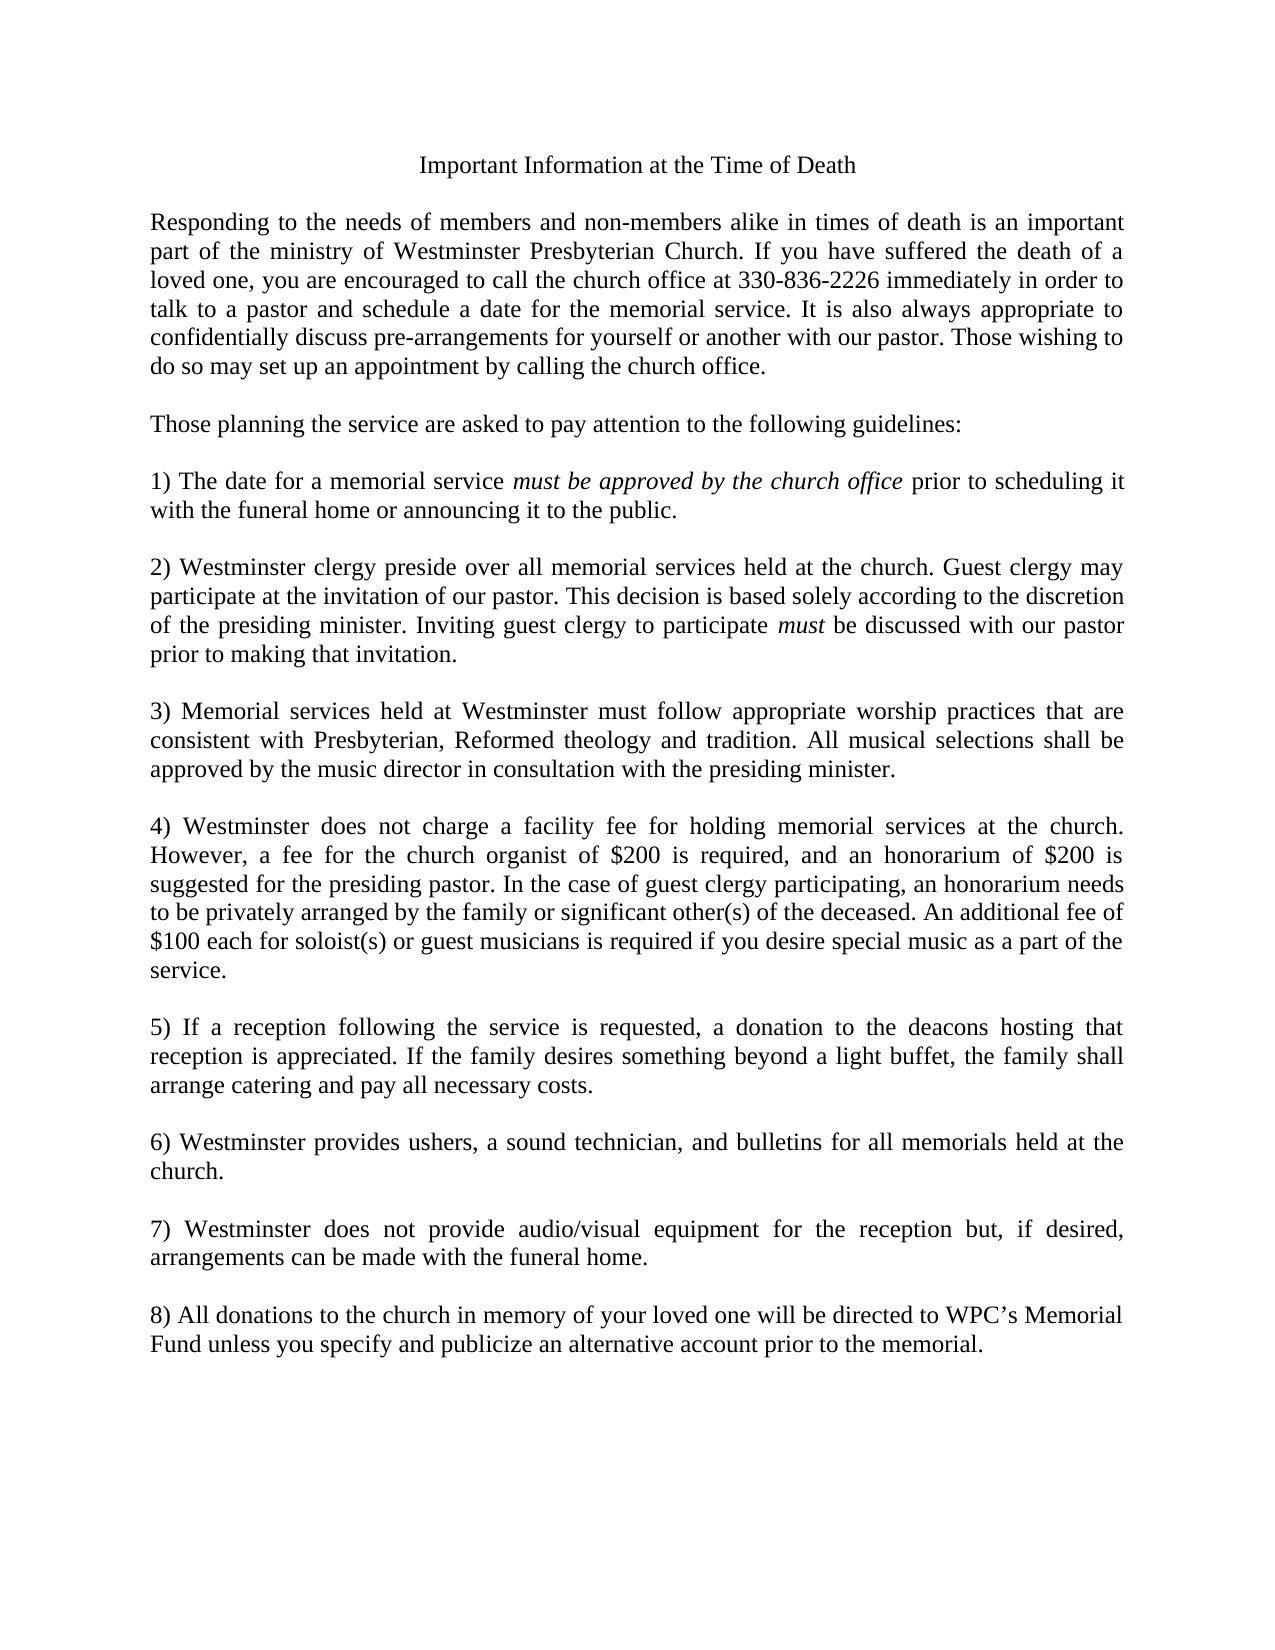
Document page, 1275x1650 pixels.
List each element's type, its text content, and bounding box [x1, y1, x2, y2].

text Important Information at the Time of Death [150, 150, 1125, 179]
text 6) Westminster provides ushers, a sound technician, and bulletins for all memorials held at the church. [150, 1127, 1125, 1185]
text Those planning the service are asked to pay attention to the following guidelines: [150, 409, 1125, 437]
text Responding to the needs of members and non-members alike in times of death is an important part of the ministry of Westminster Presbyterian Church. If you have suffered the death of a loved one, you are encouraged to call the church office at 330-836-2226 immediately in order to talk to a pastor and schedule a date for the memorial service. It is also always appropriate to confidentially discuss pre-arrangements for yourself or another with our pastor. Those wishing to do so may set up an appointment by calling the church office. [150, 207, 1125, 380]
text 4) Westminster does not charge a facility fee for holding memorial services at the church. However, a fee for the church organist of $200 is required, and an honorarium of $200 is suggested for the presiding pastor. In the case of guest clergy participating, an honorarium needs to be privately arranged by the family or significant other(s) of the deceased. An additional fee of $100 each for soloist(s) or guest musicians is required if you desire special music as a part of the service. [150, 811, 1125, 984]
text 7) Westminster does not provide audio/visual equipment for the reception but, if desired, arrangements can be made with the funeral home. [150, 1214, 1125, 1271]
text 8) All donations to the church in memory of your loved one will be directed to WPC’s Memorial Fund unless you specify and publicize an alternative account prior to the memorial. [150, 1300, 1125, 1357]
text 2) Westminster clergy preside over all memorial services held at the church. Guest clergy may participate at the invitation of our pastor. This decision is based solely according to the discretion of the presiding minister. Inviting guest clergy to participate must be discussed with our pastor prior to making that invitation. [150, 552, 1125, 667]
text 1) The date for a memorial service must be approved by the church office prior to scheduling it with the funeral home or announcing it to the public. [150, 466, 1125, 524]
text 5) If a reception following the service is requested, a donation to the deacons hosting that reception is appreciated. If the family desires something beyond a light buffet, the family shall arrange catering and pay all necessary costs. [150, 1012, 1125, 1099]
text 3) Memorial services held at Westminster must follow appropriate worship practices that are consistent with Presbyterian, Reformed theology and tradition. All musical selections shall be approved by the music director in consultation with the presiding minister. [150, 696, 1125, 782]
